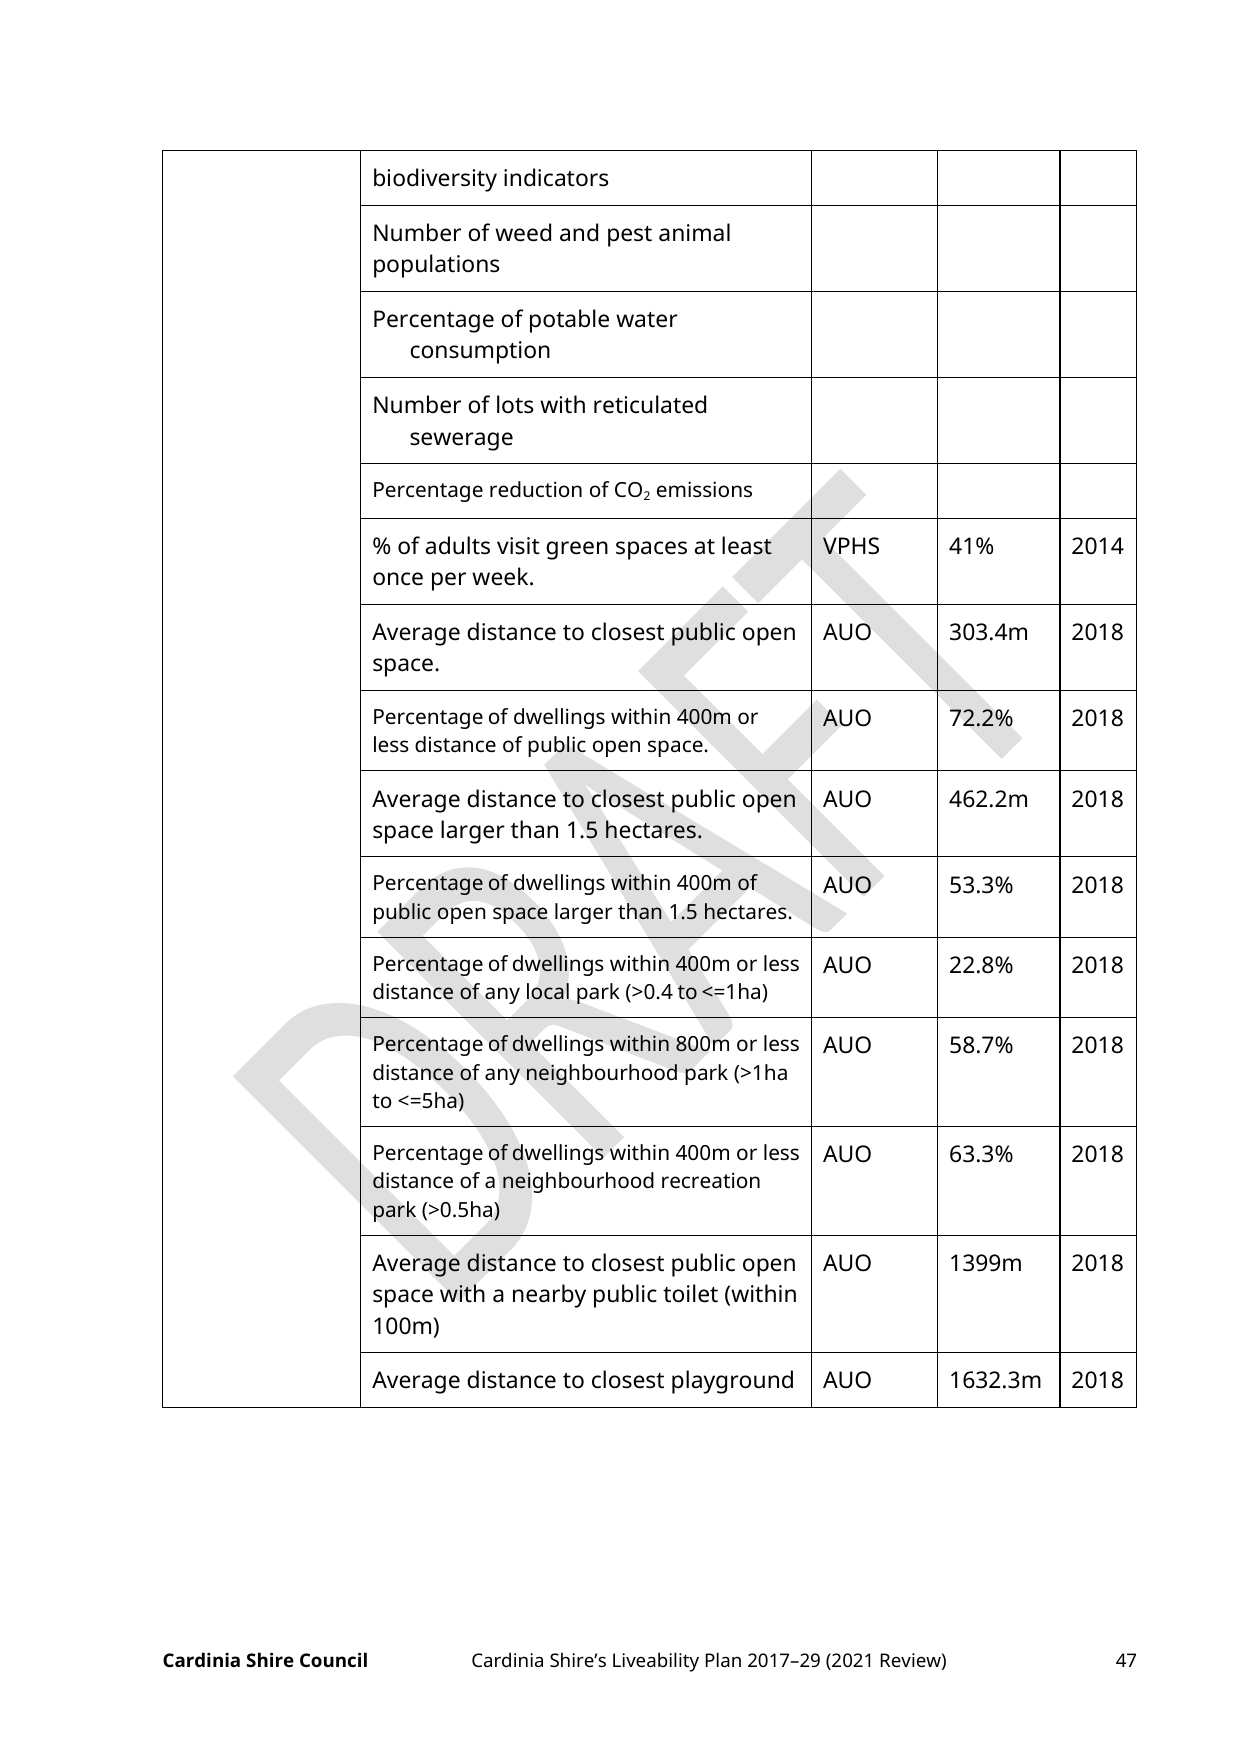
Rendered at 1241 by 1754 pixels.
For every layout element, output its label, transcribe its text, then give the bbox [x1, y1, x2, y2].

table_cell 2018 [1061, 1236, 1136, 1352]
table_cell [938, 151, 1059, 205]
table_cell Average distance to closest public open space. [361, 605, 811, 690]
table_cell 303.4m [938, 605, 1059, 690]
table_cell 2018 [1061, 1018, 1136, 1126]
table_cell Percentage of dwellings within 400m or less distance of a neighbourhood recreation park (>0.5ha) [361, 1127, 811, 1235]
table_cell 63.3% [938, 1127, 1059, 1235]
table_cell Percentage of dwellings within 400m or less distance of public open space. [361, 691, 811, 770]
table_cell 2018 [1061, 1127, 1136, 1235]
table_cell AUO [812, 691, 937, 770]
table_cell [938, 206, 1059, 291]
table_cell 462.2m [938, 771, 1059, 856]
table_cell [812, 464, 937, 518]
table_cell [938, 464, 1059, 518]
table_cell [361, 151, 811, 205]
table_cell AUO [812, 1353, 937, 1407]
table_cell [938, 292, 1059, 377]
table_cell Average distance to closest playground [361, 1353, 811, 1407]
table_cell 22.8% [938, 938, 1059, 1017]
table_cell [938, 378, 1059, 463]
table_cell [812, 378, 937, 463]
table_cell 2018 [1061, 938, 1136, 1017]
table_cell AUO [812, 1236, 937, 1352]
table_cell Percentage of potable water consumption [361, 292, 811, 377]
table_cell 2018 [1061, 771, 1136, 856]
table_cell Number of lots with reticulated sewerage [361, 378, 811, 463]
table_cell VPHS [812, 519, 937, 604]
table_cell 2014 [1061, 519, 1136, 604]
table_cell [1061, 378, 1136, 463]
table_cell Number of weed and pest animal populations [361, 206, 811, 291]
table_cell [812, 206, 937, 291]
table_cell Average distance to closest public open space with a nearby public toilet (within 100m) [361, 1236, 811, 1352]
table_cell % of adults visit green spaces at least once per week. [361, 519, 811, 604]
table_cell 72.2% [938, 691, 1059, 770]
table_cell AUO [812, 938, 937, 1017]
table_cell 2018 [1061, 1353, 1136, 1407]
table_cell 1632.3m [938, 1353, 1059, 1407]
table_cell 58.7% [938, 1018, 1059, 1126]
table_cell Percentage of dwellings within 400m or less distance of any local park (>0.4 to <=1ha) [361, 938, 811, 1017]
table_cell AUO [812, 857, 937, 937]
table_cell Percentage of dwellings within 400m of public open space larger than 1.5 hectares. [361, 857, 811, 937]
table_cell 2018 [1061, 605, 1136, 690]
table_cell Percentage reduction of CO2 emissions [361, 464, 811, 518]
table_cell 53.3% [938, 857, 1059, 937]
table_cell [1061, 464, 1136, 518]
table_cell AUO [812, 605, 937, 690]
table_cell [1061, 151, 1136, 205]
table_cell 41% [938, 519, 1059, 604]
table_cell AUO [812, 1018, 937, 1126]
table_cell [812, 151, 937, 205]
table_cell Average distance to closest public open space larger than 1.5 hectares. [361, 771, 811, 856]
table_cell [1061, 292, 1136, 377]
table_cell Percentage of dwellings within 800m or less distance of any neighbourhood park (>1ha to <=5ha) [361, 1018, 811, 1126]
table_cell AUO [812, 771, 937, 856]
table_cell [1061, 206, 1136, 291]
table_cell [812, 292, 937, 377]
table_cell 1399m [938, 1236, 1059, 1352]
table_cell 2018 [1061, 857, 1136, 937]
table_cell AUO [812, 1127, 937, 1235]
table_cell 2018 [1061, 691, 1136, 770]
